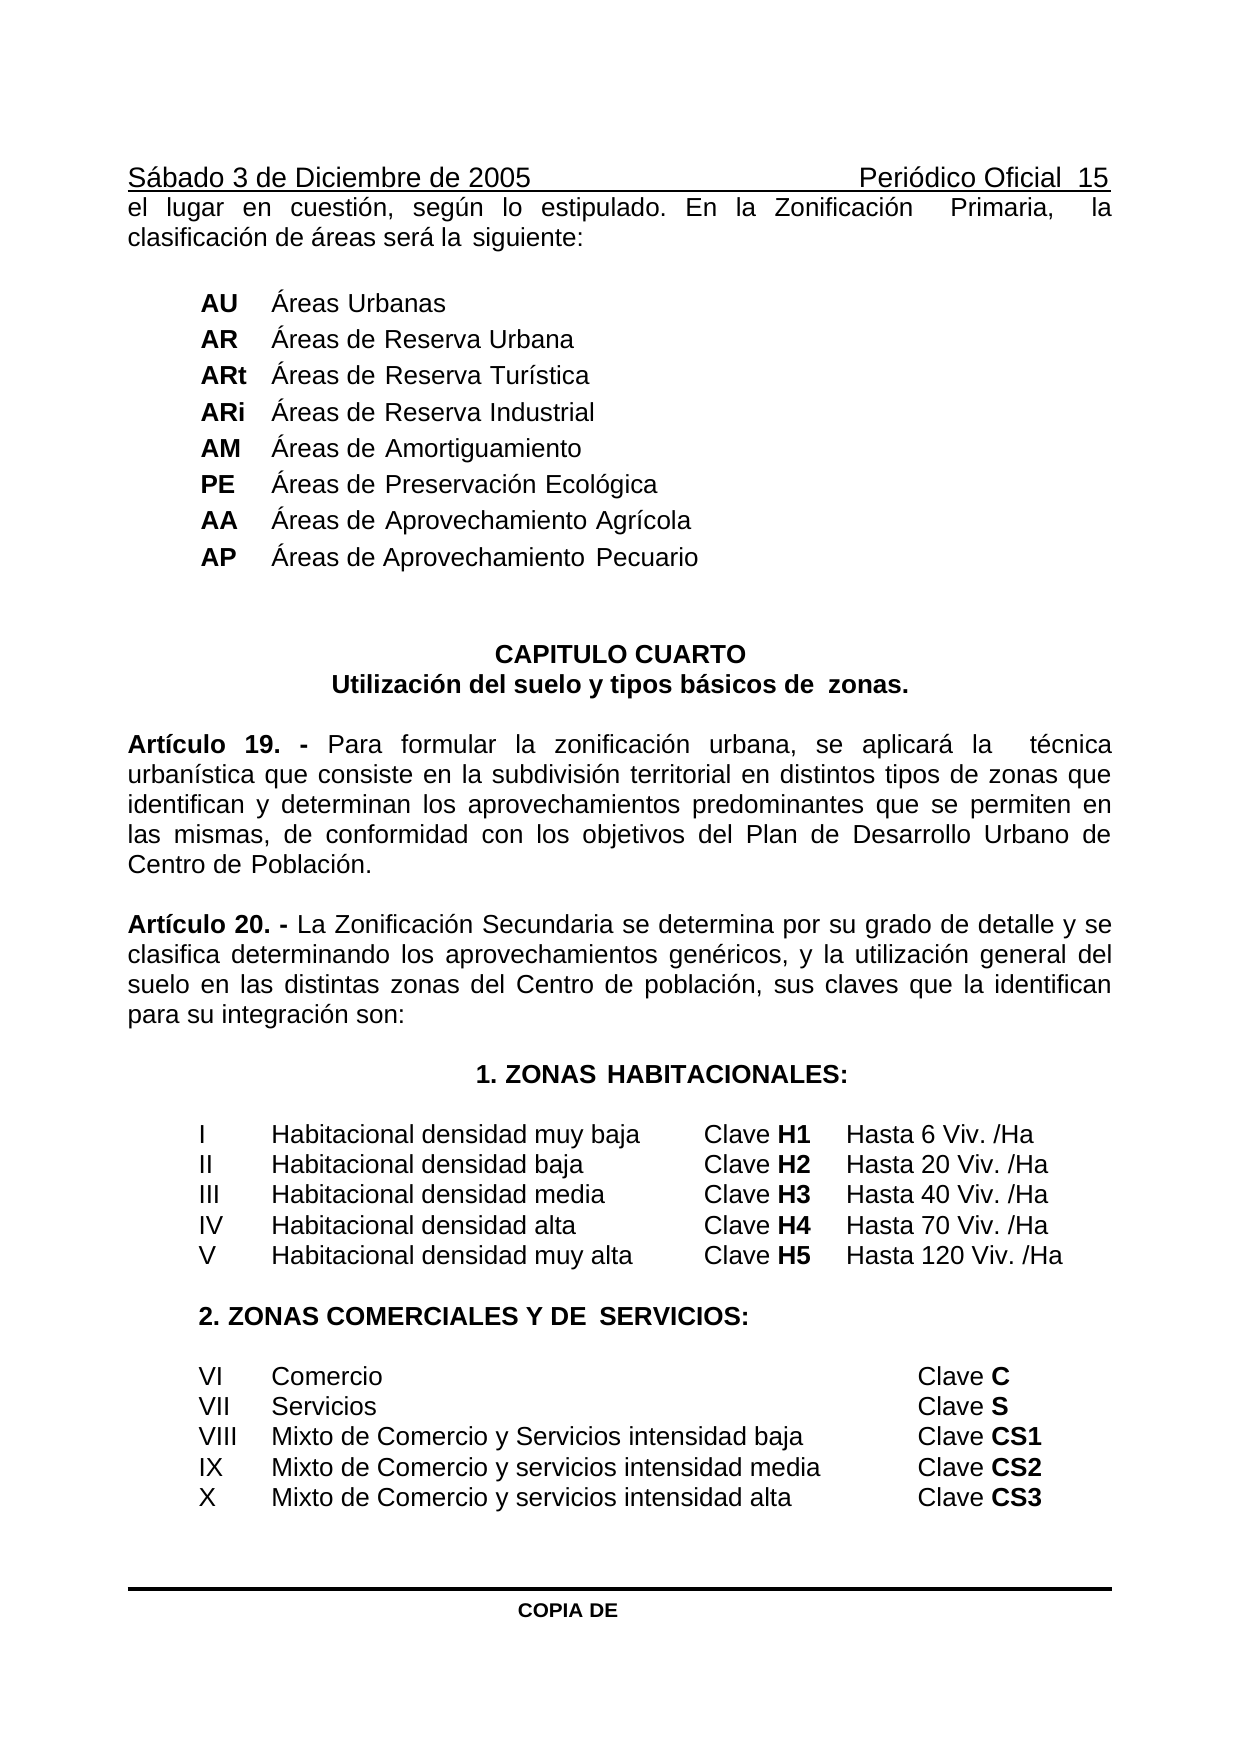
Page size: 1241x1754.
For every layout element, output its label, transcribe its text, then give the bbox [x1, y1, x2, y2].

text Utilización del suelo y tipos básicos de zonas. [137, 669, 1103, 699]
table_header Clave H1 [673, 1120, 828, 1150]
text Artículo 20. - La Zonificación Secundaria se determina por su grado de detalle y se clasifica determinando los aprovechamientos genéricos, y la utilización general del suelo en las distintas zonas del Centro de población, sus claves que la identifican para su integración son: [127, 909, 1113, 1029]
text AU Áreas Urbanas [200, 288, 1126, 318]
table_cell Habitacional densidad muy alta [247, 1241, 673, 1271]
table_cell Clave H2 [673, 1150, 828, 1180]
table_cell IV [193, 1210, 247, 1241]
table_cell Hasta 120 Viv. /Ha [828, 1241, 1071, 1271]
table_header Habitacional densidad muy baja [247, 1120, 673, 1150]
table_cell Clave CS1 [873, 1422, 1049, 1452]
table_header Comercio [255, 1362, 872, 1392]
table_cell Clave CS3 [873, 1483, 1049, 1512]
text el lugar en cuestión, según lo estipulado. En la Zonificación Primaria, la clasificación de áreas será la siguiente: [127, 192, 1113, 252]
text Artículo 19. - Para formular la zonificación urbana, se aplicará la técnica urbanística que consiste en la subdivisión territorial en distintos tipos de zonas que identifican y determinan los aprovechamientos predominantes que se permiten en las mismas, de conformidad con los objetivos del Plan de Desarrollo Urbano de Centro de Población. [127, 729, 1113, 879]
table_cell VIII [193, 1422, 255, 1452]
subtitle CAPITULO CUARTO [137, 639, 1103, 668]
table_cell Clave CS2 [873, 1452, 1049, 1483]
table_header Clave C [873, 1362, 1049, 1392]
table_cell X [193, 1483, 255, 1512]
table_cell Mixto de Comercio y servicios intensidad alta [255, 1483, 872, 1512]
table_cell Habitacional densidad alta [247, 1210, 673, 1241]
table_cell VII [193, 1392, 255, 1422]
table_cell Mixto de Comercio y Servicios intensidad baja [255, 1422, 872, 1452]
table_cell Hasta 40 Viv. /Ha [828, 1180, 1071, 1210]
table_cell Clave H5 [673, 1241, 828, 1271]
table_cell Servicios [255, 1392, 872, 1422]
table_cell Habitacional densidad media [247, 1180, 673, 1210]
table_header VI [193, 1362, 255, 1392]
table_cell Hasta 20 Viv. /Ha [828, 1150, 1071, 1180]
text AR Áreas de Reserva Urbana ARt Áreas de Reserva Turística ARi Áreas de Reserva Industrial AM Áreas de Amortiguamiento [200, 324, 597, 463]
table_cell II [193, 1150, 247, 1180]
table_cell Clave S [873, 1392, 1049, 1422]
table_header Hasta 6 Viv. /Ha [828, 1120, 1071, 1150]
table_cell V [193, 1241, 247, 1271]
table_cell III [193, 1180, 247, 1210]
table_cell Habitacional densidad baja [247, 1150, 673, 1180]
subtitle ZONAS HABITACIONALES: [198, 1059, 1126, 1089]
list ZONAS COMERCIALES Y DE SERVICIOS: [198, 1301, 1126, 1331]
table_cell Hasta 70 Viv. /Ha [828, 1210, 1071, 1241]
table_header I [193, 1120, 247, 1150]
table_cell Clave H4 [673, 1210, 828, 1241]
table_cell IX [193, 1452, 255, 1483]
table_cell Mixto de Comercio y servicios intensidad media [255, 1452, 872, 1483]
text PE Áreas de Preservación Ecológica AA Áreas de Aprovechamiento Agrícola AP Áreas de Aprovechamiento Pecuario [200, 469, 701, 571]
table_cell Clave H3 [673, 1180, 828, 1210]
